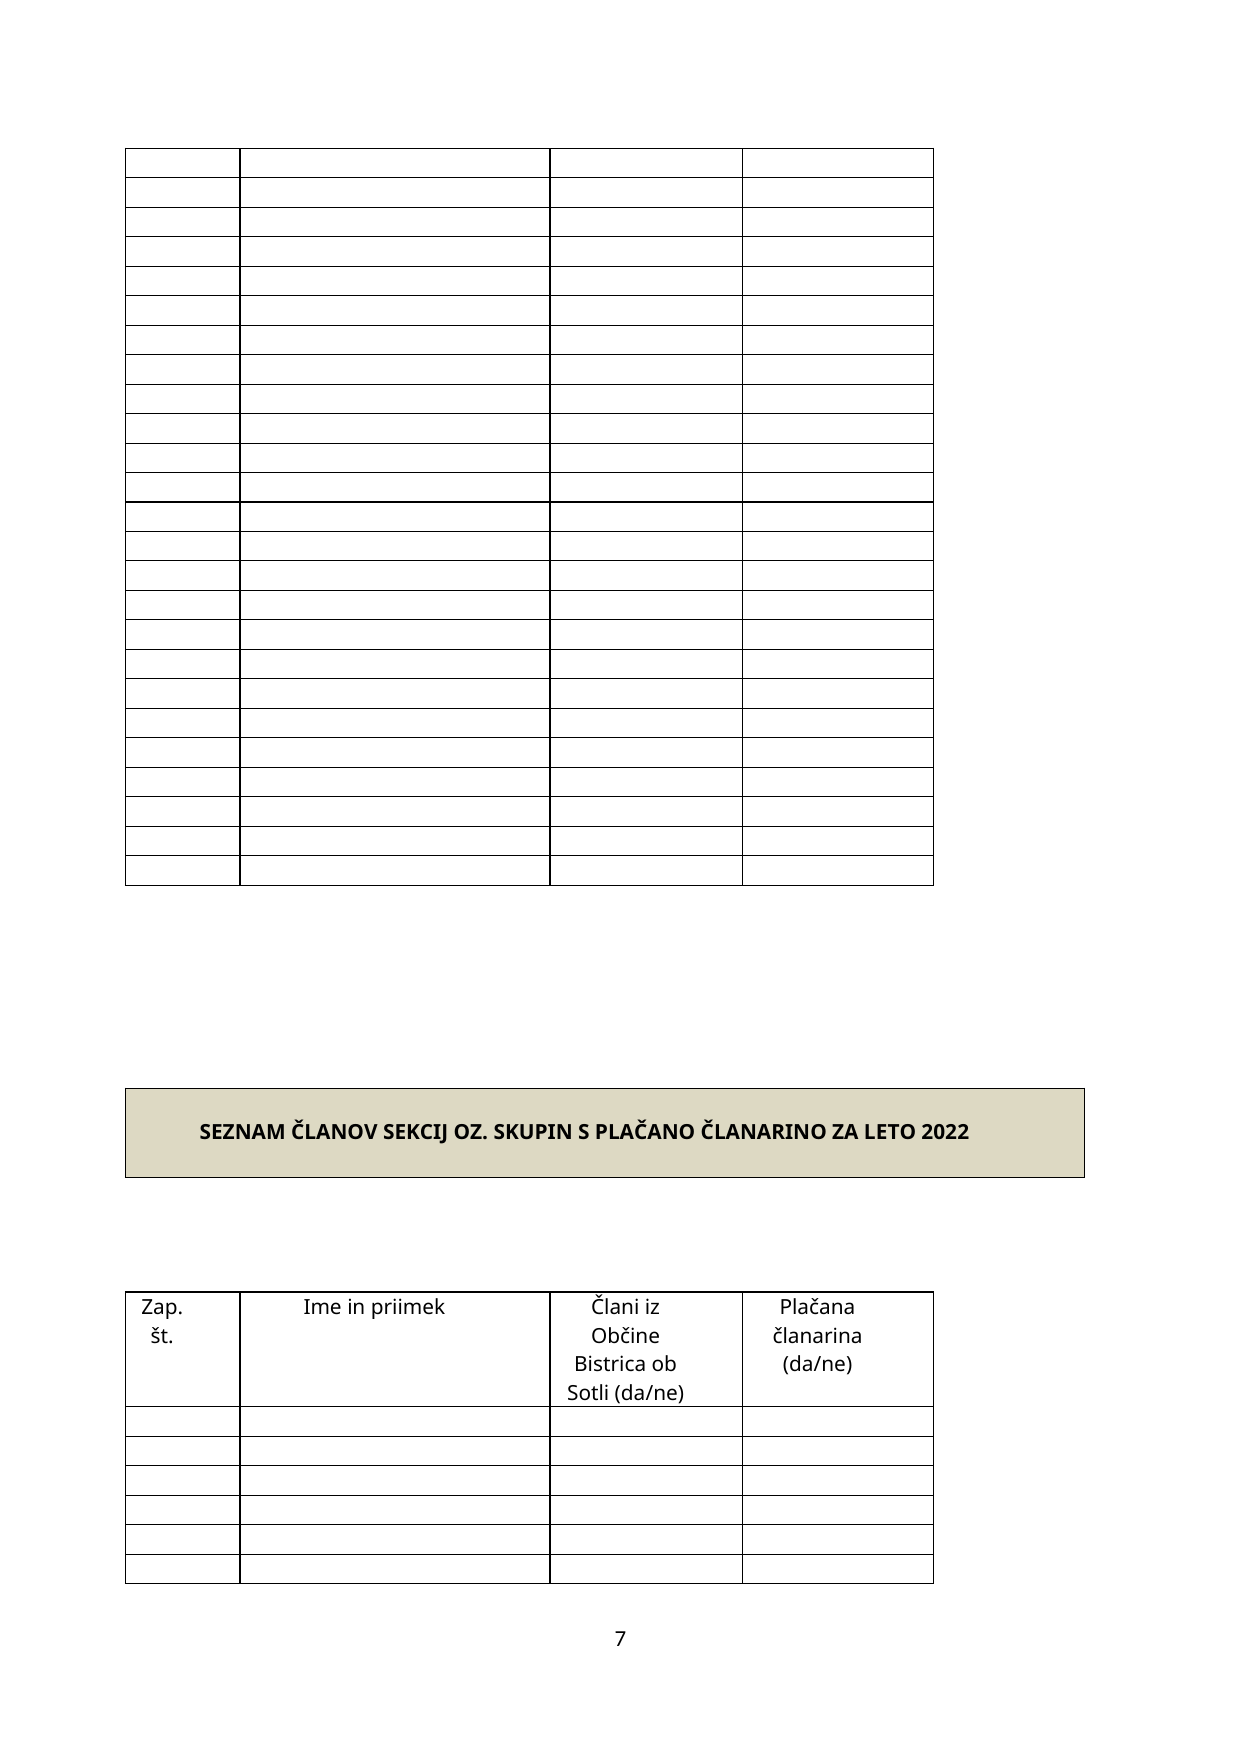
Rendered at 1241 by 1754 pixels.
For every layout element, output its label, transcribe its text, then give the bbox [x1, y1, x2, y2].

table_cell [743, 503, 933, 531]
table_cell [551, 503, 742, 531]
table_cell [743, 414, 933, 442]
table_cell [241, 1555, 549, 1583]
table_cell [551, 768, 742, 796]
table_cell [743, 267, 933, 295]
table_cell [743, 561, 933, 590]
table_cell [743, 738, 933, 767]
table_cell [551, 355, 742, 383]
table_cell [551, 149, 742, 177]
table_cell [126, 444, 239, 472]
table_cell [241, 709, 549, 737]
table_cell [126, 385, 239, 413]
table_cell [743, 679, 933, 708]
table_cell [743, 1496, 933, 1524]
table_cell [241, 827, 549, 855]
table_cell [126, 1466, 239, 1495]
table_cell [126, 1555, 239, 1583]
table_cell [743, 473, 933, 501]
table_cell [743, 208, 933, 236]
table_cell [126, 679, 239, 708]
table_cell [551, 1407, 742, 1436]
table_cell [743, 827, 933, 855]
table_cell [126, 768, 239, 796]
table_cell [551, 237, 742, 266]
table_cell [126, 620, 239, 649]
table_cell [241, 738, 549, 767]
table_cell [241, 149, 549, 177]
table_cell [743, 1407, 933, 1436]
table_cell [126, 1525, 239, 1554]
table_cell [551, 1555, 742, 1583]
table_cell [241, 650, 549, 678]
table_cell [126, 738, 239, 767]
table_cell [743, 1437, 933, 1465]
table_cell [743, 709, 933, 737]
table_cell [126, 149, 239, 177]
table_cell [743, 797, 933, 826]
table_cell [241, 385, 549, 413]
table_cell [241, 768, 549, 796]
table_cell [551, 797, 742, 826]
table_cell [551, 856, 742, 884]
table_cell [126, 856, 239, 884]
table_cell [551, 591, 742, 619]
table_cell [743, 650, 933, 678]
table_cell [743, 620, 933, 649]
table_cell [743, 856, 933, 884]
table_cell [126, 650, 239, 678]
table_cell [551, 444, 742, 472]
table_cell [241, 620, 549, 649]
table_cell [551, 296, 742, 324]
table_cell [126, 1496, 239, 1524]
table_cell [743, 1555, 933, 1583]
table_cell [241, 532, 549, 560]
table_cell [126, 561, 239, 590]
table_cell [743, 178, 933, 207]
table_cell [126, 503, 239, 531]
table_cell [241, 856, 549, 884]
table_cell [126, 473, 239, 501]
table_cell [241, 1466, 549, 1495]
table_cell [241, 1407, 549, 1436]
table_cell [551, 473, 742, 501]
table_cell [241, 414, 549, 442]
table_cell [551, 827, 742, 855]
table_cell [551, 414, 742, 442]
table_cell [241, 296, 549, 324]
table_cell [551, 709, 742, 737]
table_cell [551, 620, 742, 649]
table_cell [241, 591, 549, 619]
table_cell [743, 532, 933, 560]
table_cell [126, 326, 239, 354]
table_cell [743, 326, 933, 354]
table_cell [551, 1496, 742, 1524]
table_cell [126, 178, 239, 207]
table_cell [743, 1525, 933, 1554]
table_cell [551, 1437, 742, 1465]
table_cell [241, 797, 549, 826]
table_cell [551, 178, 742, 207]
table_header Ime in priimek [241, 1293, 549, 1406]
table_cell [126, 591, 239, 619]
table_cell [126, 1407, 239, 1436]
table_cell [241, 473, 549, 501]
table_cell [743, 591, 933, 619]
table_header Zap. št. [126, 1293, 239, 1406]
table_cell [551, 385, 742, 413]
table_cell [126, 1437, 239, 1465]
table_cell [743, 444, 933, 472]
table_cell [551, 326, 742, 354]
table_cell [551, 267, 742, 295]
table_cell [743, 355, 933, 383]
table_cell [743, 237, 933, 266]
table_cell [743, 296, 933, 324]
table_header Plačana članarina (da/ne) [743, 1293, 933, 1406]
table_cell [126, 797, 239, 826]
table_cell [241, 237, 549, 266]
table_cell [743, 1466, 933, 1495]
table_cell [551, 1525, 742, 1554]
table_cell [126, 267, 239, 295]
table_cell [126, 355, 239, 383]
table_header SEZNAM ČLANOV SEKCIJ OZ. SKUPIN S PLAČANO ČLANARINO ZA LETO 2022 [126, 1089, 1084, 1177]
table_cell [241, 178, 549, 207]
table_cell [241, 1496, 549, 1524]
table_cell [126, 237, 239, 266]
table_cell [241, 503, 549, 531]
table_cell [551, 208, 742, 236]
table_cell [551, 561, 742, 590]
table_cell [241, 326, 549, 354]
table_cell [126, 827, 239, 855]
table_cell [241, 561, 549, 590]
table_cell [241, 267, 549, 295]
table_cell [241, 355, 549, 383]
table_cell [551, 1466, 742, 1495]
table_cell [241, 444, 549, 472]
table_cell [241, 208, 549, 236]
table_cell [551, 738, 742, 767]
table_cell [126, 414, 239, 442]
table_cell [126, 709, 239, 737]
table_header Člani iz Občine Bistrica ob Sotli (da/ne) [551, 1293, 742, 1406]
table_cell [241, 1525, 549, 1554]
table_cell [241, 1437, 549, 1465]
table_cell [551, 679, 742, 708]
table_cell [743, 385, 933, 413]
table_cell [241, 679, 549, 708]
table_cell [126, 208, 239, 236]
table_cell [551, 532, 742, 560]
table_cell [743, 768, 933, 796]
table_cell [126, 296, 239, 324]
table_cell [743, 149, 933, 177]
table_cell [126, 532, 239, 560]
table_cell [551, 650, 742, 678]
